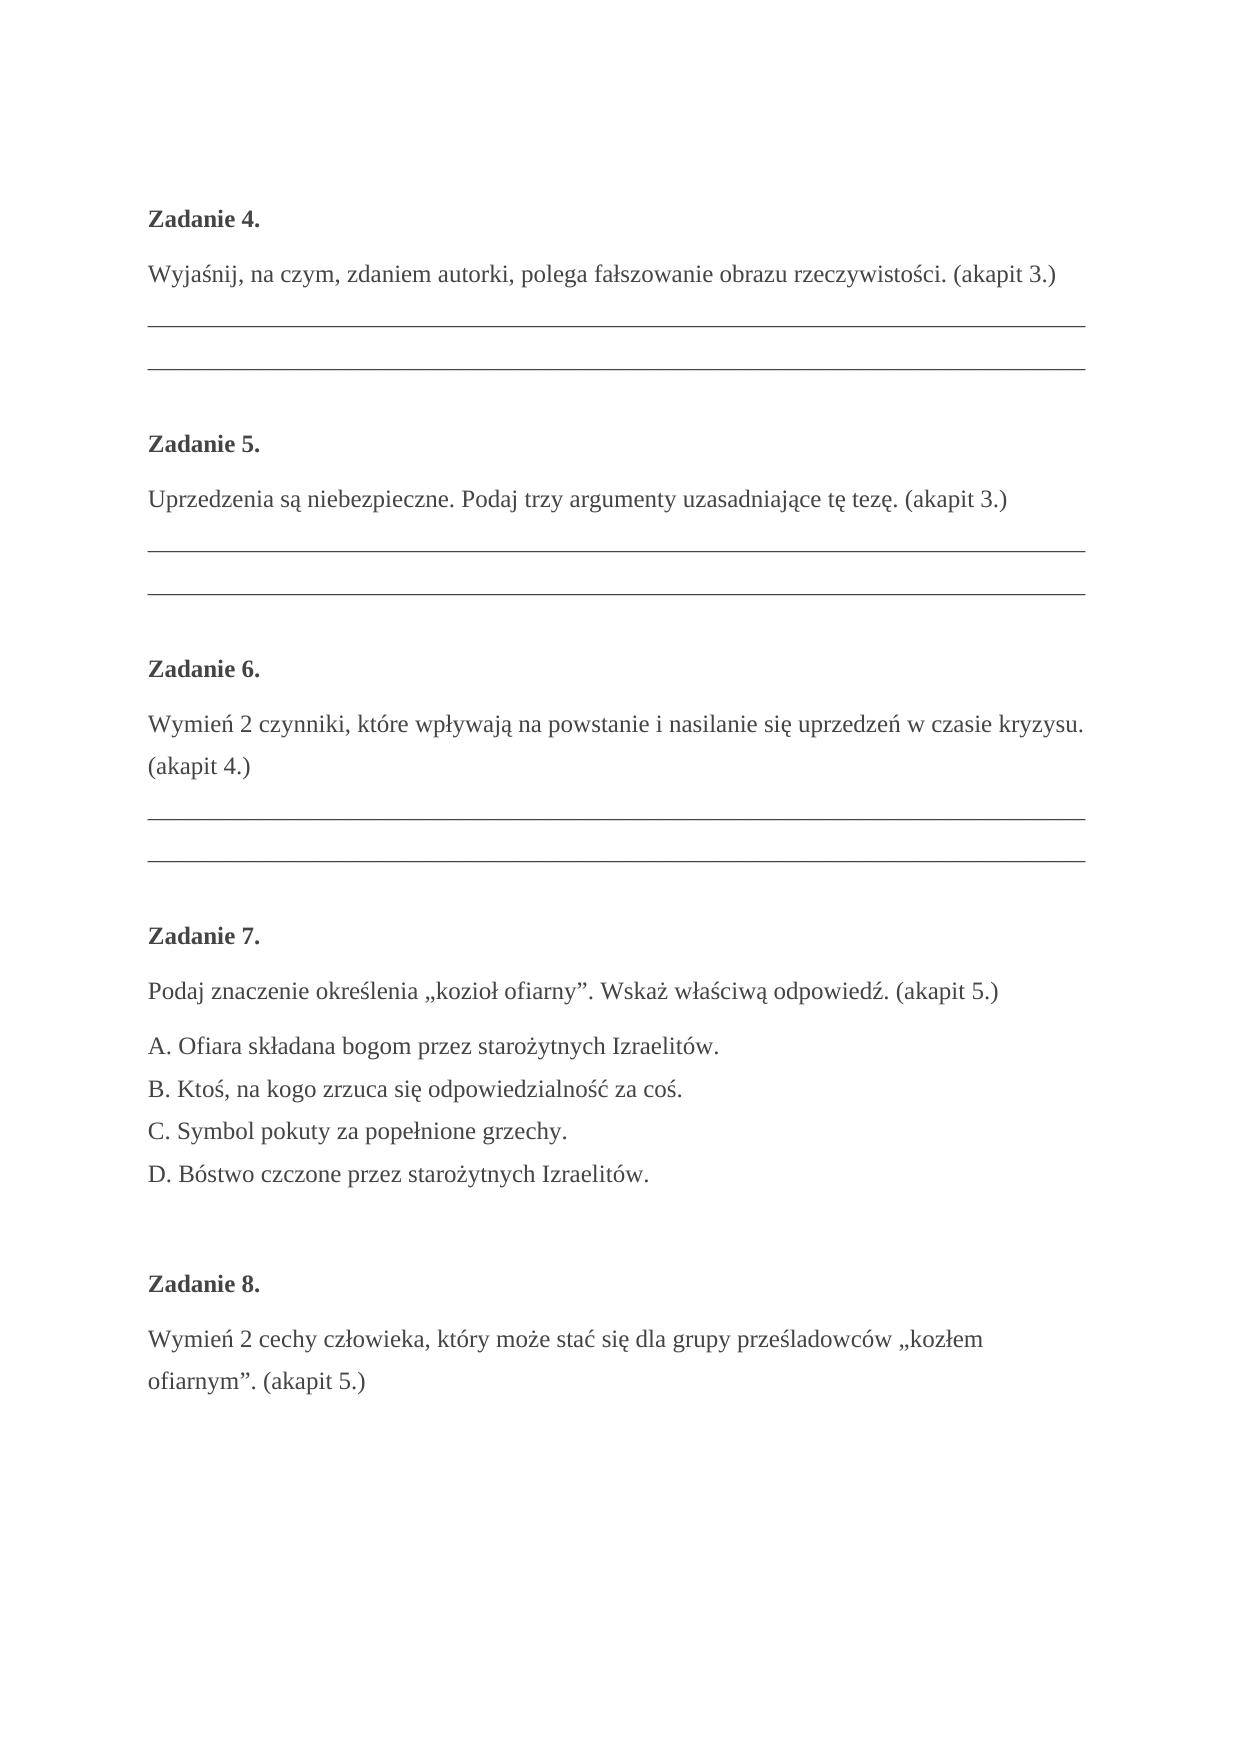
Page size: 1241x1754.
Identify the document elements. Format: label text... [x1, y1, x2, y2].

text Wyjaśnij, na czym, zdaniem autorki, polega fałszowanie obrazu rzeczywistości. (akapit 3.) ___________________________________________________________________________ ___________________________________________________________________________ Zadanie 5. [148, 245, 1093, 458]
text Zadanie 8. [148, 1255, 1093, 1298]
text Wymień 2 cechy człowieka, który może stać się dla grupy prześladowców „kozłem ofiarnym”. (akapit 5.) [148, 1310, 1093, 1438]
text Zadanie 4. [148, 148, 1093, 233]
text Uprzedzenia są niebezpieczne. Podaj trzy argumenty uzasadniające tę tezę. (akapit 3.) ___________________________________________________________________________ ___________________________________________________________________________ Zadanie 6. [148, 470, 1093, 683]
text A. Ofiara składana bogom przez starożytnych Izraelitów. B. Ktoś, na kogo zrzuca się odpowiedzialność za coś. C. Symbol pokuty za popełnione grzechy. D. Bóstwo czczone przez starożytnych Izraelitów. [148, 1018, 1093, 1188]
text Podaj znaczenie określenia „kozioł ofiarny”. Wskaż właściwą odpowiedź. (akapit 5.) [148, 963, 1093, 1005]
text Wymień 2 czynniki, które wpływają na powstanie i nasilanie się uprzedzeń w czasie kryzysu. (akapit 4.) ___________________________________________________________________________ ___________________________________________________________________________ Zadanie 7. [148, 695, 1093, 950]
